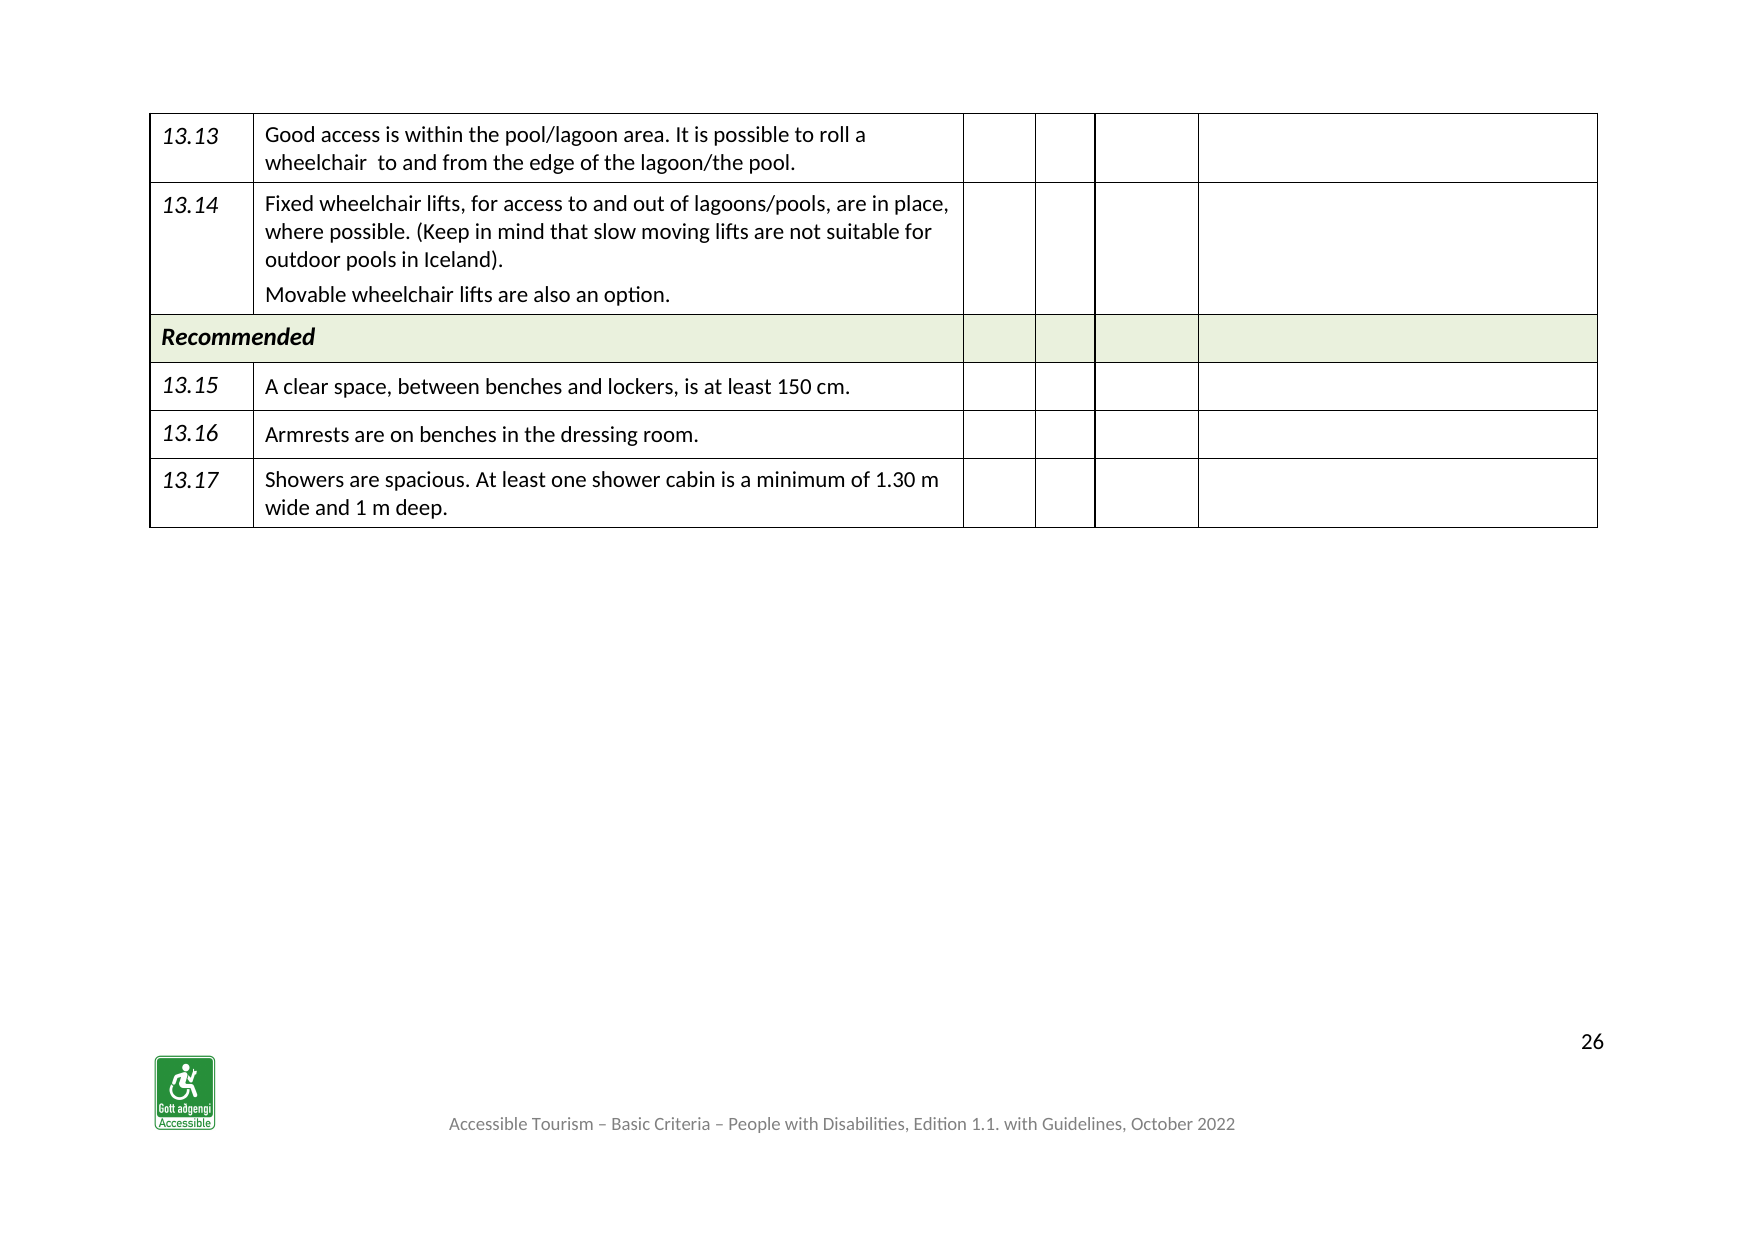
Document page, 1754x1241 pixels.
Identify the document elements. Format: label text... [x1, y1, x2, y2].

table_cell [1036, 315, 1094, 362]
table_cell [1036, 363, 1094, 409]
table_cell [1199, 315, 1597, 362]
table_cell 13.13 [151, 114, 253, 182]
picture [154, 1055, 216, 1131]
table_cell Recommended [151, 315, 963, 362]
table_cell Fixed wheelchair lifts, for access to and out of lagoons/pools, are in place, where possible. (Keep in mind that slow moving lifts are not suitable for outdoor pools in Iceland). Movable wheelchair lifts are also an option. [254, 183, 963, 314]
table_cell [1096, 459, 1198, 527]
table_cell [1096, 363, 1198, 409]
table_cell [964, 459, 1035, 527]
table_cell 13.17 [151, 459, 253, 527]
table_cell [1199, 183, 1597, 314]
table_cell 13.16 [151, 411, 253, 457]
table_cell [1199, 363, 1597, 409]
table_cell [1036, 411, 1094, 457]
table_cell [1096, 411, 1198, 457]
table_cell [1096, 183, 1198, 314]
table_cell A clear space, between benches and lockers, is at least 150 cm. [254, 363, 963, 409]
table_cell [964, 411, 1035, 457]
table_cell [1036, 114, 1094, 182]
table_cell [964, 114, 1035, 182]
table_cell [1199, 459, 1597, 527]
table_cell 13.14 [151, 183, 253, 314]
table_cell [964, 315, 1035, 362]
table_cell [1096, 315, 1198, 362]
table_cell [1199, 411, 1597, 457]
table_cell [964, 183, 1035, 314]
table_cell [1096, 114, 1198, 182]
table_cell [1036, 459, 1094, 527]
table_cell 13.15 [151, 363, 253, 409]
table_cell [1199, 114, 1597, 182]
table_cell Armrests are on benches in the dressing room. [254, 411, 963, 457]
table_cell [964, 363, 1035, 409]
table_cell Good access is within the pool/lagoon area. It is possible to roll a wheelchair to and from the edge of the lagoon/the pool. [254, 114, 963, 182]
table_cell [1036, 183, 1094, 314]
table_cell Showers are spacious. At least one shower cabin is a minimum of 1.30 m wide and 1 m deep. [254, 459, 963, 527]
